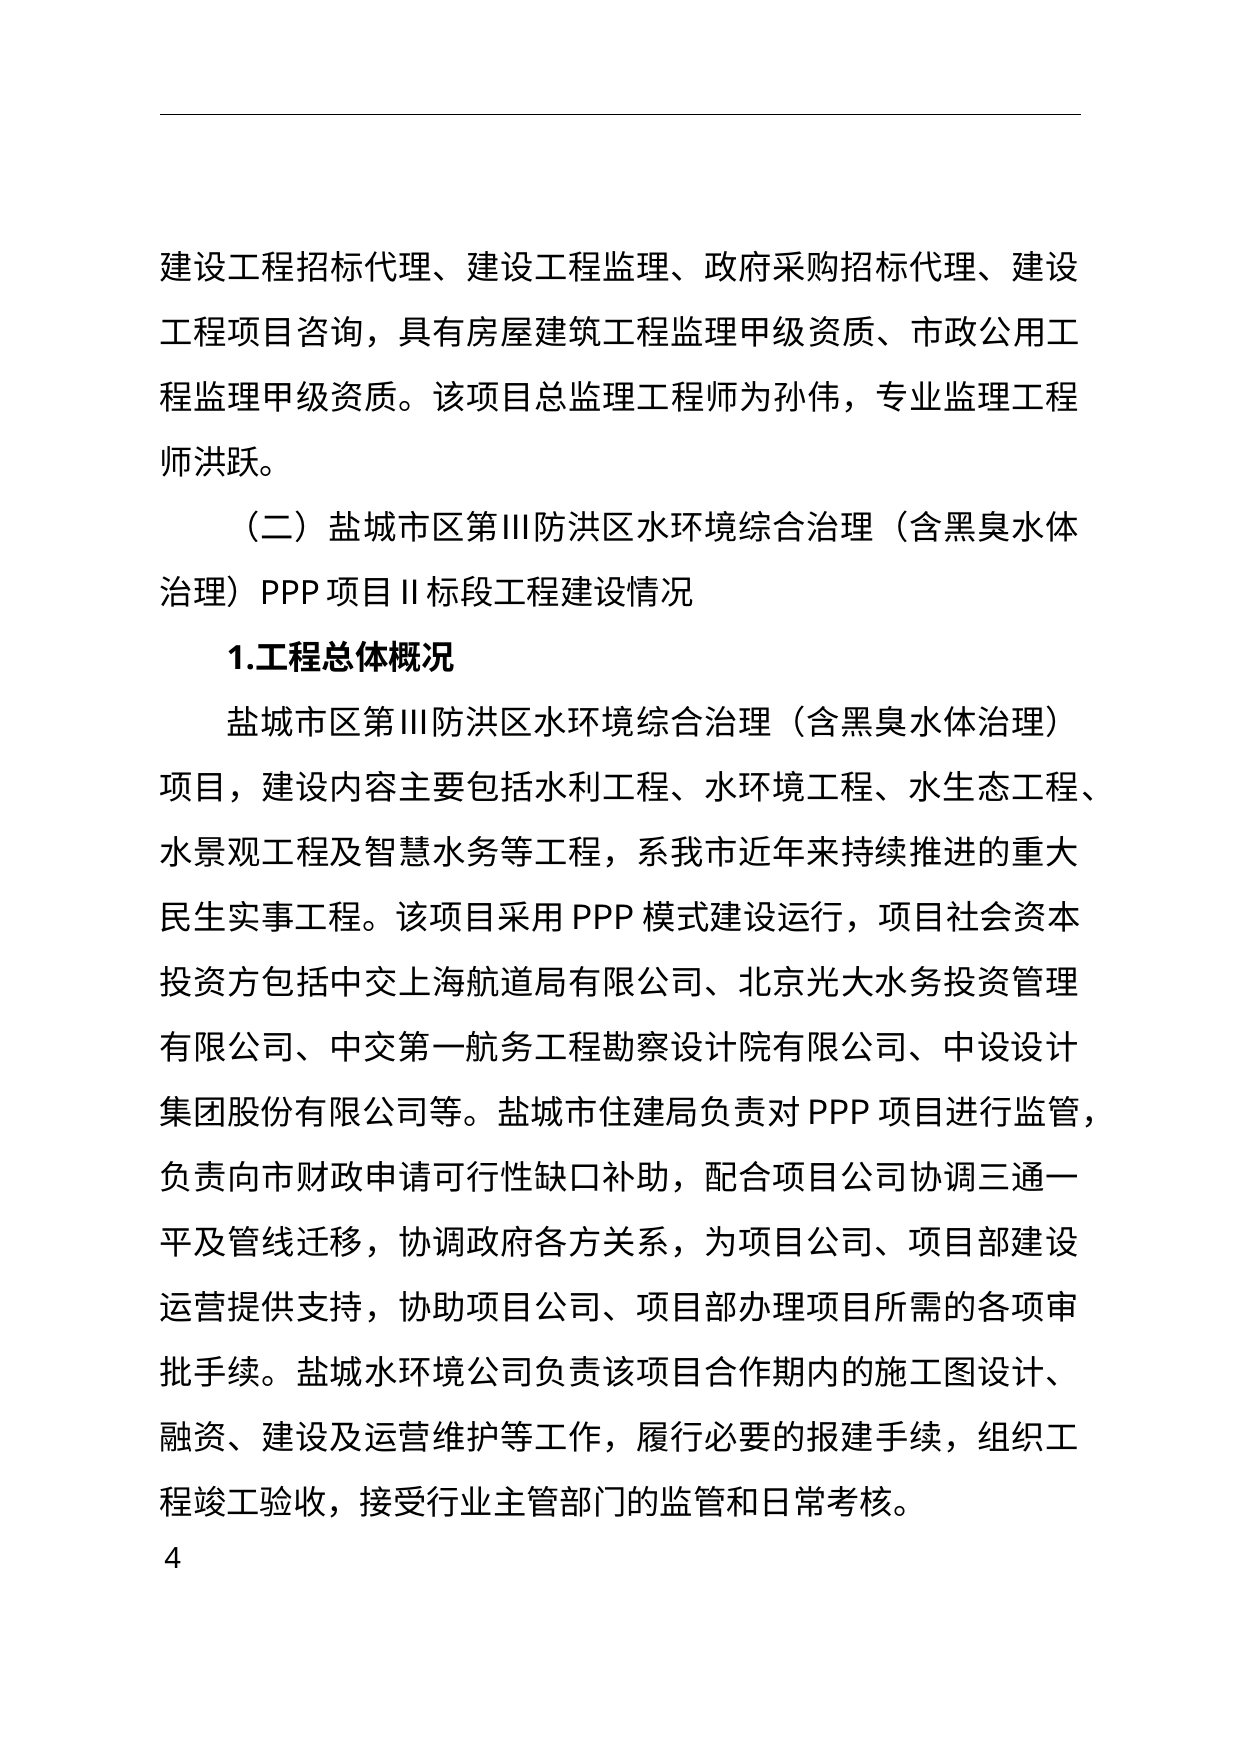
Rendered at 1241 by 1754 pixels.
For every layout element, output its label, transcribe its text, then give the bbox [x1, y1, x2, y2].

text （二）盐城市区第Ⅲ防洪区水环境综合治理（含黑臭水体治理）PPP项目Ⅱ标段工程建设情况 [159, 493, 1081, 623]
text 1.工程总体概况 [159, 623, 1081, 688]
text 盐城市区第Ⅲ防洪区水环境综合治理（含黑臭水体治理）项目，建设内容主要包括水利工程、水环境工程、水生态工程、水景观工程及智慧水务等工程，系我市近年来持续推进的重大民生实事工程。该项目采用PPP模式建设运行，项目社会资本投资方包括中交上海航道局有限公司、北京光大水务投资管理有限公司、中交第一航务工程勘察设计院有限公司、中设设计集团股份有限公司等。盐城市住建局负责对PPP项目进行监管，负责向市财政申请可行性缺口补助，配合项目公司协调三通一平及管线迁移，协调政府各方关系，为项目公司、项目部建设运营提供支持，协助项目公司、项目部办理项目所需的各项审批手续。盐城水环境公司负责该项目合作期内的施工图设计、融资、建设及运营维护等工作，履行必要的报建手续，组织工程竣工验收，接受行业主管部门的监管和日常考核。 [159, 688, 1081, 1533]
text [159, 233, 1081, 493]
